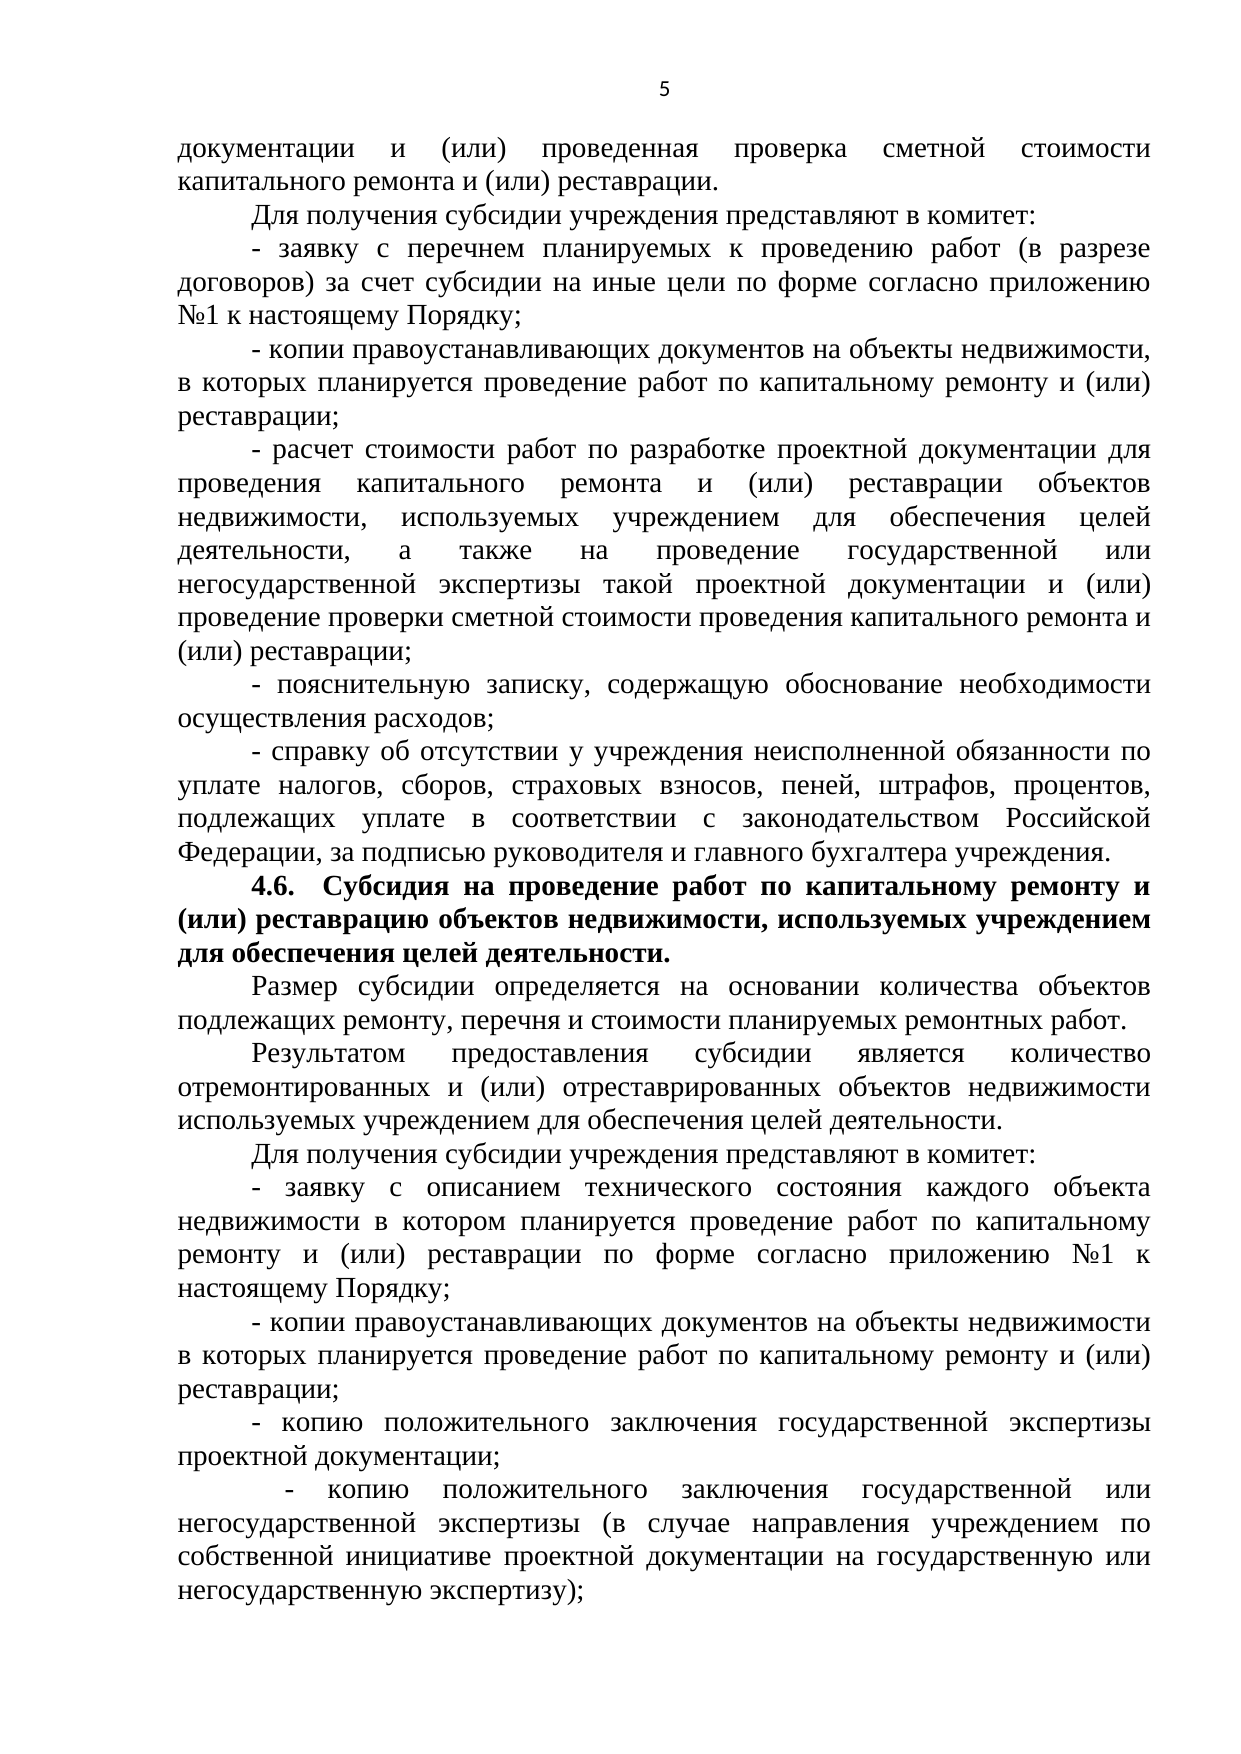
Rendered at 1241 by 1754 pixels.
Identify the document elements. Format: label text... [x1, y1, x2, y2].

list 4.6. Субсидия на проведение работ по капитальному ремонту и (или) реставрацию объектов недвижимости, используемых учреждением для обеспечения целей деятельности. [177, 868, 1152, 968]
list - заявку с описанием технического состояния каждого объекта недвижимости в котором планируется проведение работ по капитальному ремонту и (или) реставрации по форме согласно приложению №1 к настоящему Порядку; [177, 1169, 1152, 1304]
list Для получения субсидии учреждения представляют в комитет: [177, 1136, 1152, 1169]
list - справку об отсутствии у учреждения неисполненной обязанности по уплате налогов, сборов, страховых взносов, пеней, штрафов, процентов, подлежащих уплате в соответствии с законодательством Российской Федерации, за подписью руководителя и главного бухгалтера учреждения. [177, 733, 1152, 868]
list - расчет стоимости работ по разработке проектной документации для проведения капитального ремонта и (или) реставрации объектов недвижимости, используемых учреждением для обеспечения целей деятельности, а также на проведение государственной или негосударственной экспертизы такой проектной документации и (или) проведение проверки сметной стоимости проведения капитального ремонта и (или) реставрации; [177, 432, 1152, 666]
list Для получения субсидии учреждения представляют в комитет: [177, 197, 1152, 230]
list - копии правоустанавливающих документов на объекты недвижимости, в которых планируется проведение работ по капитальному ремонту и (или) реставрации; [177, 331, 1152, 432]
list Размер субсидии определяется на основании количества объектов подлежащих ремонту, перечня и стоимости планируемых ремонтных работ. [177, 968, 1152, 1035]
list - пояснительную записку, содержащую обоснование необходимости осуществления расходов; [177, 666, 1152, 733]
list - заявку с перечнем планируемых к проведению работ (в разрезе договоров) за счет субсидии на иные цели по форме согласно приложению №1 к настоящему Порядку; [177, 230, 1152, 331]
list - копию положительного заключения государственной экспертизы проектной документации; [177, 1404, 1152, 1471]
list - копии правоустанавливающих документов на объекты недвижимости в которых планируется проведение работ по капитальному ремонту и (или) реставрации; [177, 1304, 1152, 1404]
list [177, 130, 1152, 197]
list - копию положительного заключения государственной или негосударственной экспертизы (в случае направления учреждением по собственной инициативе проектной документации на государственную или негосударственную экспертизу); [177, 1471, 1152, 1606]
list Результатом предоставления субсидии является количество отремонтированных и (или) отреставрированных объектов недвижимости используемых учреждением для обеспечения целей деятельности. [177, 1035, 1152, 1136]
